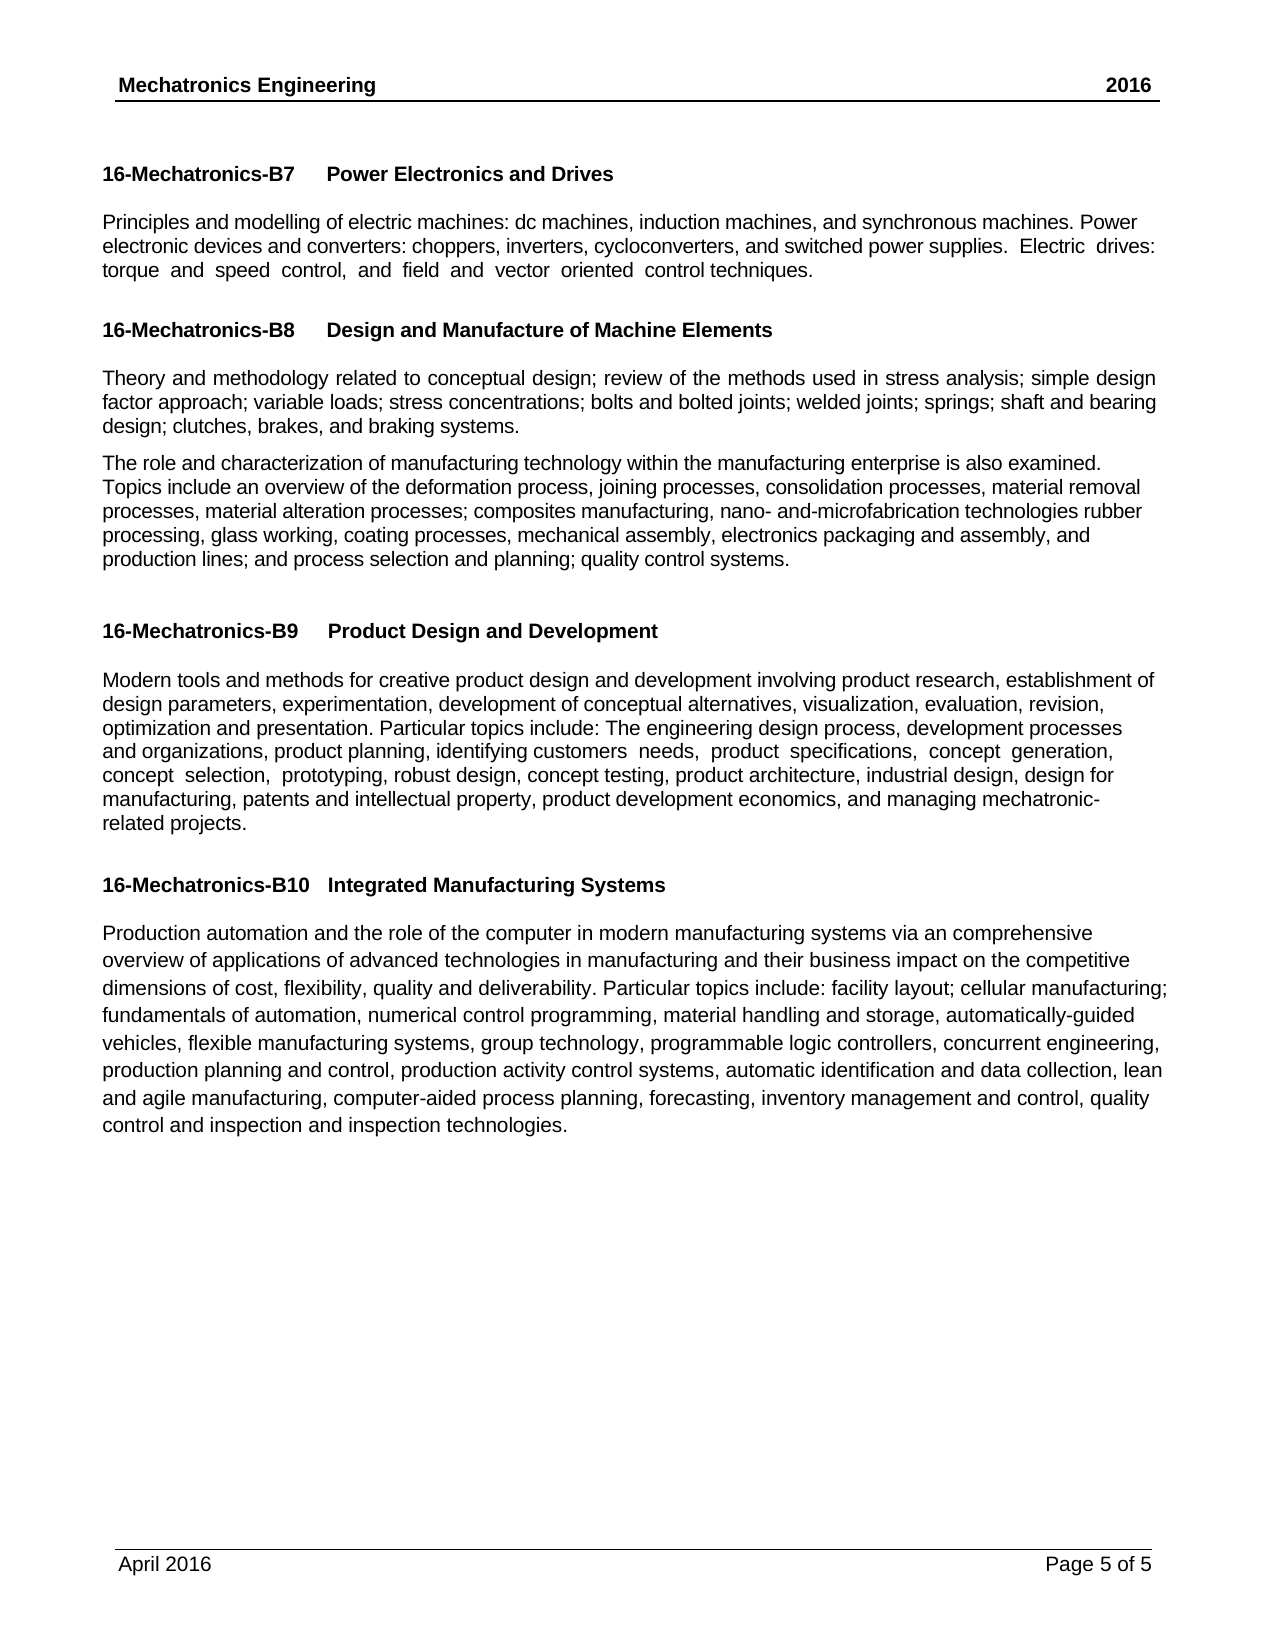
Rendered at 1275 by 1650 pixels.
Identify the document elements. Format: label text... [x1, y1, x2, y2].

subtitle 16-Mechatronics-B10 Integrated Manufacturing Systems [102, 873, 1173, 897]
text Theory and methodology related to conceptual design; review of the methods used in stress analysis; simple design factor approach; variable loads; stress concentrations; bolts and bolted joints; welded joints; springs; shaft and bearing design; clutches, brakes, and braking systems. [102, 366, 1157, 438]
subtitle 16-Mechatronics-B7 Power Electronics and Drives [102, 161, 1173, 185]
subtitle 16-Mechatronics-B9 Product Design and Development [102, 619, 1173, 643]
text Modern tools and methods for creative product design and development involving product research, establishment of design parameters, experimentation, development of conceptual alternatives, visualization, evaluation, revision, optimization and presentation. Particular topics include: The engineering design process, development processes and organizations, product planning, identifying customers needs, product specifications, concept generation, concept selection, prototyping, robust design, concept testing, product architecture, industrial design, design for manufacturing, patents and intellectual property, product development economics, and managing mechatronic-related projects. [102, 667, 1157, 835]
text The role and characterization of manufacturing technology within the manufacturing enterprise is also examined. Topics include an overview of the deformation process, joining processes, consolidation processes, material removal processes, material alteration processes; composites manufacturing, nano- and-microfabrication technologies rubber processing, glass working, coating processes, mechanical assembly, electronics packaging and assembly, and production lines; and process selection and planning; quality control systems. [102, 451, 1157, 570]
text Principles and modelling of electric machines: dc machines, induction machines, and synchronous machines. Power electronic devices and converters: choppers, inverters, cycloconverters, and switched power supplies. Electric drives: torque and speed control, and field and vector oriented control techniques. [102, 209, 1157, 281]
text Production automation and the role of the computer in modern manufacturing systems via an comprehensive overview of applications of advanced technologies in manufacturing and their business impact on the competitive dimensions of cost, flexibility, quality and deliverability. Particular topics include: facility layout; cellular manufacturing; fundamentals of automation, numerical control programming, material handling and storage, automatically-guided vehicles, flexible manufacturing systems, group technology, programmable logic controllers, concurrent engineering, production planning and control, production activity control systems, automatic identification and data collection, lean and agile manufacturing, computer-aided process planning, forecasting, inventory management and control, quality control and inspection and inspection technologies. [102, 921, 1173, 1137]
subtitle 16-Mechatronics-B8 Design and Manufacture of Machine Elements [102, 318, 1173, 342]
